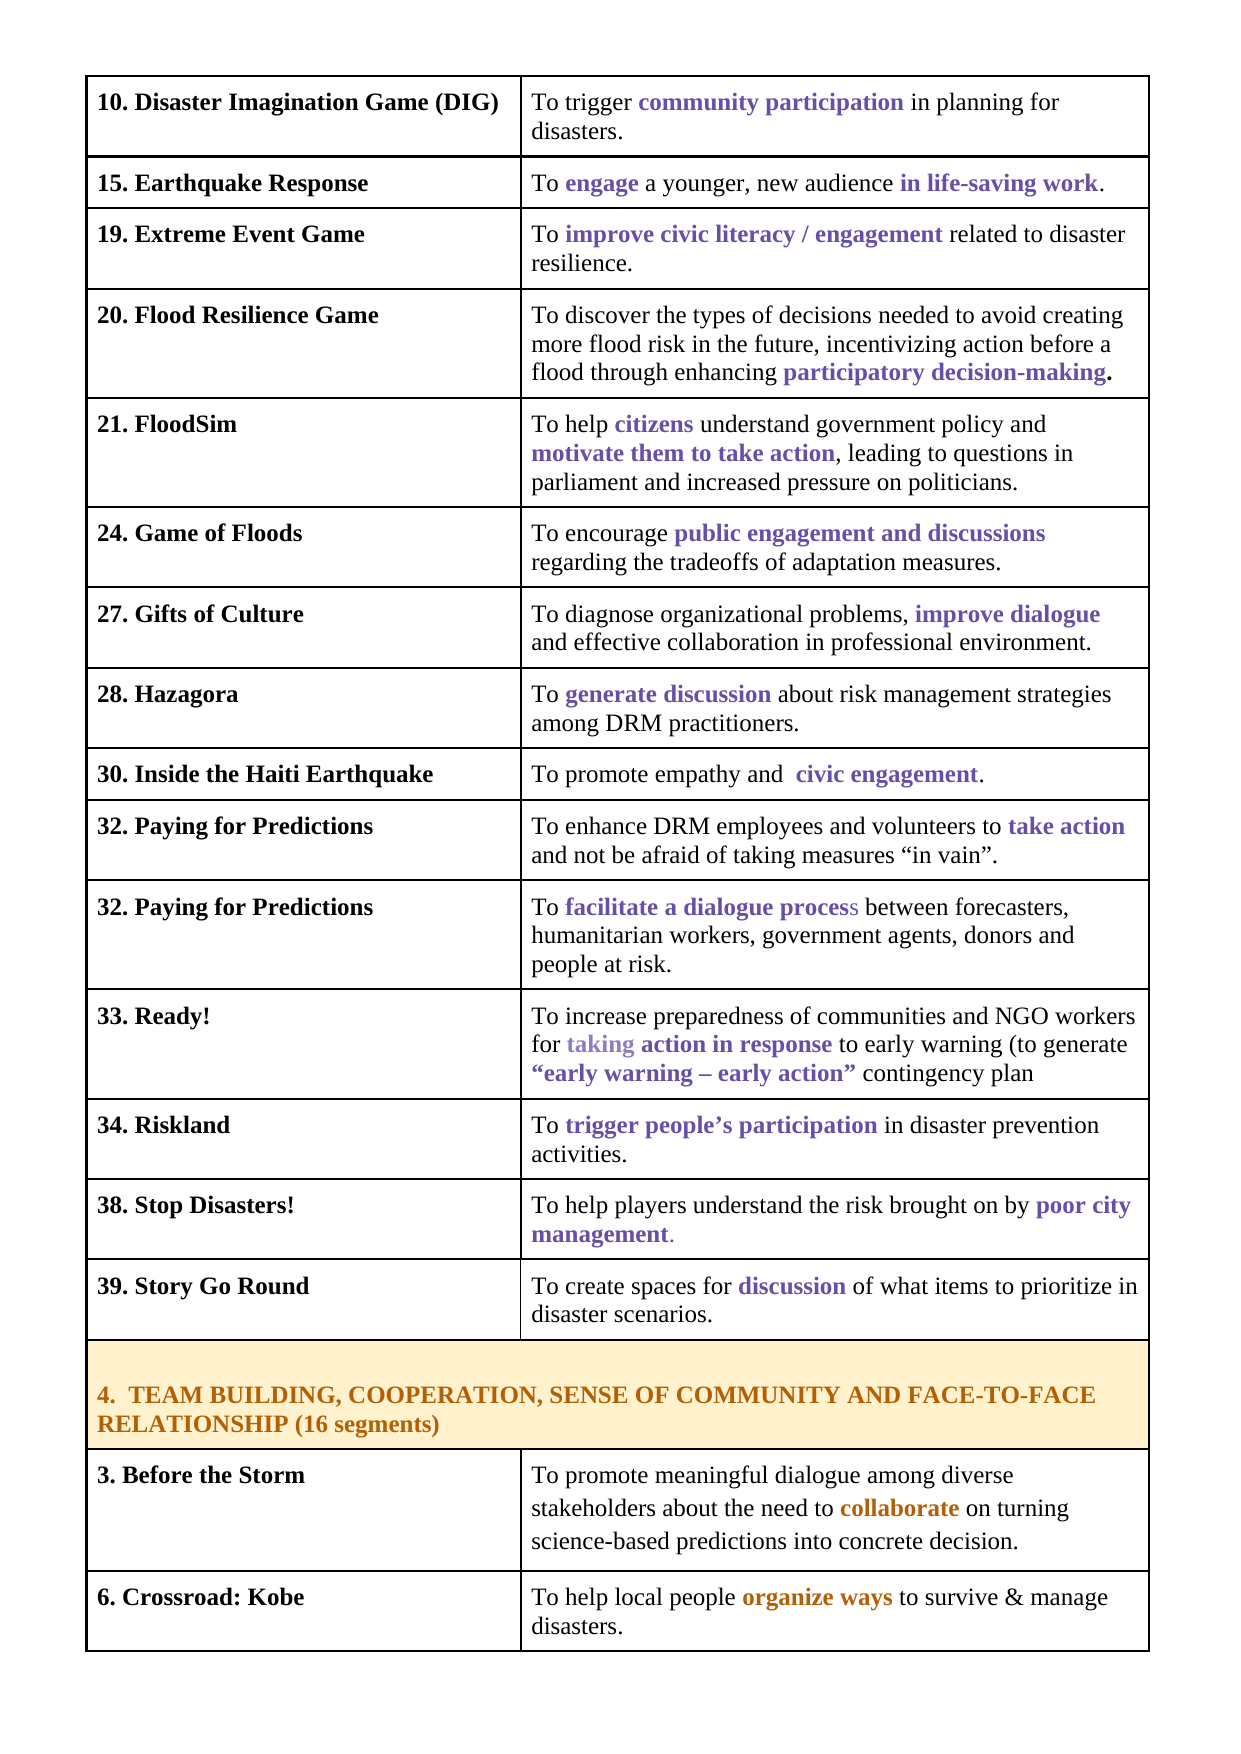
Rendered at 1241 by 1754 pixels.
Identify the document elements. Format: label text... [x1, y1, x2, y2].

table_cell To trigger community participation in planning for disasters. [522, 77, 1148, 155]
table_cell To discover the types of decisions needed to avoid creating more flood risk in the future, incentivizing action before a flood through enhancing participatory decision-making. [522, 290, 1148, 397]
table_cell 15. Earthquake Response [88, 158, 520, 207]
table_cell To create spaces for discussion of what items to prioritize in disaster scenarios. [521, 1260, 1148, 1339]
table_cell To increase preparedness of communities and NGO workers for taking action in response to early warning (to generate “early warning – early action” contingency plan [522, 990, 1148, 1097]
table_cell To help local people organize ways to survive & manage disasters. [522, 1572, 1148, 1650]
table_cell To improve civic literacy / engagement related to disaster resilience. [522, 209, 1148, 287]
table_cell 28. Hazagora [88, 669, 520, 747]
table_cell 20. Flood Resilience Game [88, 290, 520, 397]
table_cell 6. Crossroad: Kobe [88, 1572, 520, 1650]
table_cell To engage a younger, new audience in life-saving work. [522, 158, 1148, 207]
table_cell To diagnose organizational problems, improve dialogue and effective collaboration in professional environment. [522, 588, 1148, 667]
table_cell To enhance DRM employees and volunteers to take action and not be afraid of taking measures “in vain”. [522, 801, 1148, 879]
table_cell 21. FloodSim [88, 399, 520, 506]
table_cell To facilitate a dialogue process between forecasters, humanitarian workers, government agents, donors and people at risk. [522, 881, 1148, 988]
table_cell 39. Story Go Round [88, 1260, 520, 1339]
table_cell To generate discussion about risk management strategies among DRM practitioners. [522, 669, 1148, 747]
table_cell 19. Extreme Event Game [88, 209, 520, 287]
table_cell 10. Disaster Imagination Game (DIG) [88, 77, 520, 155]
table_cell To help citizens understand government policy and motivate them to take action, leading to questions in parliament and increased pressure on politicians. [522, 399, 1148, 506]
table_cell 27. Gifts of Culture [88, 588, 520, 667]
table_cell To promote empathy and civic engagement. [522, 749, 1148, 799]
table_cell 38. Stop Disasters! [88, 1180, 520, 1258]
table_cell To promote meaningful dialogue among diverse stakeholders about the need to collaborate on turning science-based predictions into concrete decision. [522, 1450, 1148, 1569]
table_cell 4. TEAM BUILDING, COOPERATION, SENSE OF COMMUNITY AND FACE-TO-FACE RELATIONSHIP (16 segments) [88, 1341, 1148, 1448]
table_cell 24. Game of Floods [88, 508, 520, 586]
table_cell To help players understand the risk brought on by poor city management. [522, 1180, 1148, 1258]
table_cell 3. Before the Storm [88, 1450, 520, 1569]
table_cell To encourage public engagement and discussions regarding the tradeoffs of adaptation measures. [522, 508, 1148, 586]
table_cell 30. Inside the Haiti Earthquake [88, 749, 520, 799]
table_cell 34. Riskland [88, 1100, 520, 1178]
table_cell To trigger people’s participation in disaster prevention activities. [522, 1100, 1148, 1178]
table_cell 33. Ready! [88, 990, 520, 1097]
table_cell 32. Paying for Predictions [88, 801, 520, 879]
table_cell 32. Paying for Predictions [88, 881, 520, 988]
